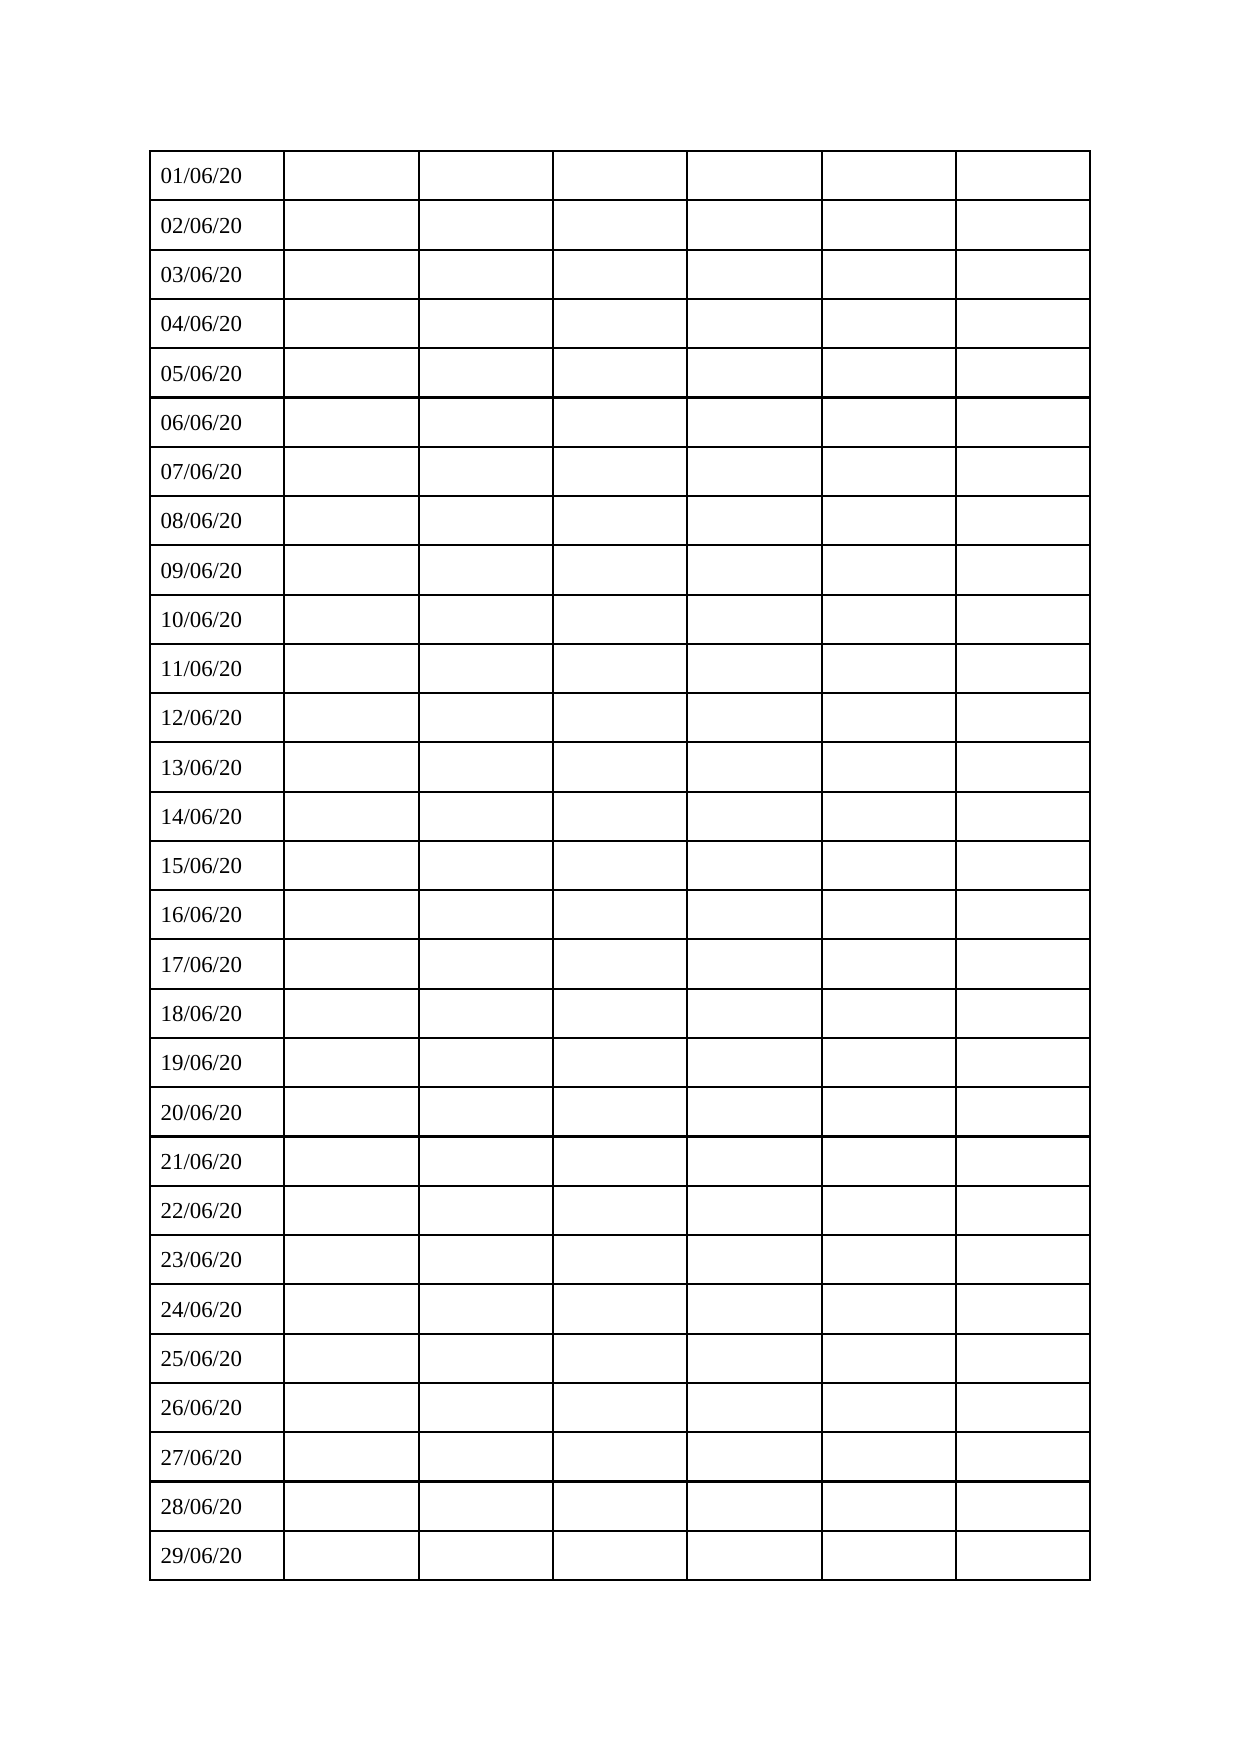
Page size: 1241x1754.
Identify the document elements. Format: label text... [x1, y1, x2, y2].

table_cell 23/06/20 [151, 1236, 283, 1283]
table_cell [688, 448, 821, 495]
table_cell 12/06/20 [151, 694, 283, 741]
table_cell [823, 940, 955, 988]
table_cell [420, 201, 552, 248]
table_cell 07/06/20 [151, 448, 283, 495]
table_cell [420, 300, 552, 347]
table_cell [420, 399, 552, 446]
table_cell [420, 1532, 552, 1579]
table_cell [285, 1483, 418, 1529]
table_cell [285, 1039, 418, 1086]
table_cell [688, 1138, 821, 1185]
table_cell [420, 793, 552, 840]
table_cell [957, 399, 1089, 446]
table_cell [285, 1335, 418, 1382]
table_cell [688, 251, 821, 298]
table_cell 09/06/20 [151, 546, 283, 593]
table_cell [420, 497, 552, 544]
table_cell 27/06/20 [151, 1433, 283, 1480]
table_cell [285, 596, 418, 643]
table_cell [554, 1285, 686, 1332]
table_cell [957, 546, 1089, 593]
table_cell [957, 842, 1089, 889]
table_cell [285, 546, 418, 593]
table_cell [823, 1483, 955, 1529]
table_cell [420, 1088, 552, 1135]
table_cell [554, 1384, 686, 1431]
table_cell [420, 1236, 552, 1283]
table_cell [688, 546, 821, 593]
table_cell [285, 990, 418, 1037]
table_cell [957, 152, 1089, 199]
table_cell [957, 349, 1089, 396]
table_cell [688, 1187, 821, 1234]
table_cell [823, 300, 955, 347]
table_cell [420, 1483, 552, 1529]
table_cell [554, 694, 686, 741]
table_cell [554, 1483, 686, 1529]
table_cell [420, 842, 552, 889]
table_cell 17/06/20 [151, 940, 283, 988]
table_cell [823, 1285, 955, 1332]
table_cell [957, 300, 1089, 347]
table_cell [688, 694, 821, 741]
table_cell [957, 1285, 1089, 1332]
table_cell [554, 1039, 686, 1086]
table_cell [285, 152, 418, 199]
table_cell [823, 842, 955, 889]
table_cell 18/06/20 [151, 990, 283, 1037]
table_cell [285, 891, 418, 938]
table_cell [420, 1433, 552, 1480]
table_cell [823, 399, 955, 446]
table_cell [420, 694, 552, 741]
table_cell [420, 1138, 552, 1185]
table_cell [957, 891, 1089, 938]
table_cell [554, 1335, 686, 1382]
table_cell [285, 743, 418, 791]
table_cell [420, 546, 552, 593]
table_cell [554, 990, 686, 1037]
table_cell [554, 546, 686, 593]
table_cell [420, 940, 552, 988]
table_cell 21/06/20 [151, 1138, 283, 1185]
table_cell [285, 1236, 418, 1283]
table_cell [688, 201, 821, 248]
table_cell [823, 251, 955, 298]
table_cell 15/06/20 [151, 842, 283, 889]
table_cell [420, 645, 552, 692]
table_cell [285, 399, 418, 446]
table_cell [554, 743, 686, 791]
table_cell [957, 990, 1089, 1037]
table_cell [823, 793, 955, 840]
table_cell [688, 1285, 821, 1332]
table_cell [554, 940, 686, 988]
table_cell [554, 842, 686, 889]
table_cell 08/06/20 [151, 497, 283, 544]
table_cell [823, 201, 955, 248]
table_cell [688, 1039, 821, 1086]
table_cell [823, 596, 955, 643]
table_cell [554, 645, 686, 692]
table_cell 01/06/20 [151, 152, 283, 199]
table_cell [823, 1433, 955, 1480]
table_cell [420, 743, 552, 791]
table_cell [957, 793, 1089, 840]
table_cell [957, 1236, 1089, 1283]
table_cell 14/06/20 [151, 793, 283, 840]
table_cell [285, 842, 418, 889]
table_cell [554, 448, 686, 495]
table_cell [285, 1532, 418, 1579]
table_cell [688, 399, 821, 446]
table_cell [554, 152, 686, 199]
table_cell [420, 891, 552, 938]
table_cell [957, 694, 1089, 741]
table_cell 19/06/20 [151, 1039, 283, 1086]
table_cell [957, 1532, 1089, 1579]
table_cell [688, 152, 821, 199]
table_cell [823, 1138, 955, 1185]
table_cell 22/06/20 [151, 1187, 283, 1234]
table_cell 29/06/20 [151, 1532, 283, 1579]
table_cell [957, 251, 1089, 298]
table_cell [554, 201, 686, 248]
table_cell [285, 1384, 418, 1431]
table_cell [957, 743, 1089, 791]
table_cell [285, 251, 418, 298]
table_cell 25/06/20 [151, 1335, 283, 1382]
table_cell [957, 1335, 1089, 1382]
table_cell [823, 152, 955, 199]
table_cell [420, 1285, 552, 1332]
table_cell [688, 1088, 821, 1135]
table_cell [554, 1138, 686, 1185]
table_cell [957, 596, 1089, 643]
table_cell [688, 1433, 821, 1480]
table_cell [823, 743, 955, 791]
table_cell [688, 1483, 821, 1529]
table_cell [688, 1384, 821, 1431]
table_cell [285, 645, 418, 692]
table_cell [554, 793, 686, 840]
table_cell [957, 1433, 1089, 1480]
table_cell [957, 1039, 1089, 1086]
table_cell [823, 1088, 955, 1135]
table_cell [420, 152, 552, 199]
table_cell [823, 1236, 955, 1283]
table_cell [957, 448, 1089, 495]
table_cell 20/06/20 [151, 1088, 283, 1135]
table_cell [420, 448, 552, 495]
table_cell [285, 349, 418, 396]
table_cell [420, 1187, 552, 1234]
table_cell [823, 891, 955, 938]
table_cell [420, 349, 552, 396]
table_cell [823, 1384, 955, 1431]
table_cell [688, 1532, 821, 1579]
table_cell [285, 940, 418, 988]
table_cell 26/06/20 [151, 1384, 283, 1431]
table_cell 28/06/20 [151, 1483, 283, 1529]
table_cell [957, 1138, 1089, 1185]
table_cell [823, 349, 955, 396]
table_cell 06/06/20 [151, 399, 283, 446]
table_cell [688, 793, 821, 840]
table_cell [823, 546, 955, 593]
table_cell [554, 1433, 686, 1480]
table_cell [285, 793, 418, 840]
table_cell [688, 645, 821, 692]
table_cell [554, 891, 686, 938]
table_cell [688, 349, 821, 396]
table_cell 05/06/20 [151, 349, 283, 396]
table_cell [823, 497, 955, 544]
table_cell 11/06/20 [151, 645, 283, 692]
table_cell [688, 300, 821, 347]
table_cell [823, 694, 955, 741]
table_cell [957, 1088, 1089, 1135]
table_cell [688, 990, 821, 1037]
table_cell [285, 1285, 418, 1332]
table_cell [823, 1335, 955, 1382]
table_cell [554, 251, 686, 298]
table_cell [285, 694, 418, 741]
table_cell [554, 1532, 686, 1579]
table_cell [554, 349, 686, 396]
table_cell 10/06/20 [151, 596, 283, 643]
table_cell 04/06/20 [151, 300, 283, 347]
table_cell [554, 596, 686, 643]
table_cell [688, 842, 821, 889]
table_cell 02/06/20 [151, 201, 283, 248]
table_cell [420, 596, 552, 643]
table_cell [823, 1532, 955, 1579]
table_cell [688, 1335, 821, 1382]
table_cell [554, 1187, 686, 1234]
table_cell [688, 1236, 821, 1283]
table_cell 24/06/20 [151, 1285, 283, 1332]
table_cell [420, 990, 552, 1037]
table_cell 13/06/20 [151, 743, 283, 791]
table_cell [957, 1384, 1089, 1431]
table_cell [957, 940, 1089, 988]
table_cell [285, 1138, 418, 1185]
table_cell [688, 596, 821, 643]
table_cell [285, 1433, 418, 1480]
table_cell [420, 251, 552, 298]
table_cell [957, 1483, 1089, 1529]
table_cell [688, 497, 821, 544]
table_cell 03/06/20 [151, 251, 283, 298]
table_cell [823, 990, 955, 1037]
table_cell [285, 1187, 418, 1234]
table_cell [285, 300, 418, 347]
table_cell [285, 201, 418, 248]
table_cell 16/06/20 [151, 891, 283, 938]
table_cell [554, 1088, 686, 1135]
table_cell [554, 399, 686, 446]
table_cell [554, 300, 686, 347]
table_cell [823, 1187, 955, 1234]
table_cell [285, 497, 418, 544]
table_cell [285, 448, 418, 495]
table_cell [957, 201, 1089, 248]
table_cell [554, 497, 686, 544]
table_cell [957, 645, 1089, 692]
table_cell [823, 448, 955, 495]
table_cell [554, 1236, 686, 1283]
table_cell [823, 1039, 955, 1086]
table_cell [957, 1187, 1089, 1234]
table_cell [688, 940, 821, 988]
table_cell [823, 645, 955, 692]
table_cell [688, 891, 821, 938]
table_cell [285, 1088, 418, 1135]
table_cell [420, 1384, 552, 1431]
table_cell [957, 497, 1089, 544]
table_cell [420, 1335, 552, 1382]
table_cell [688, 743, 821, 791]
table_cell [420, 1039, 552, 1086]
